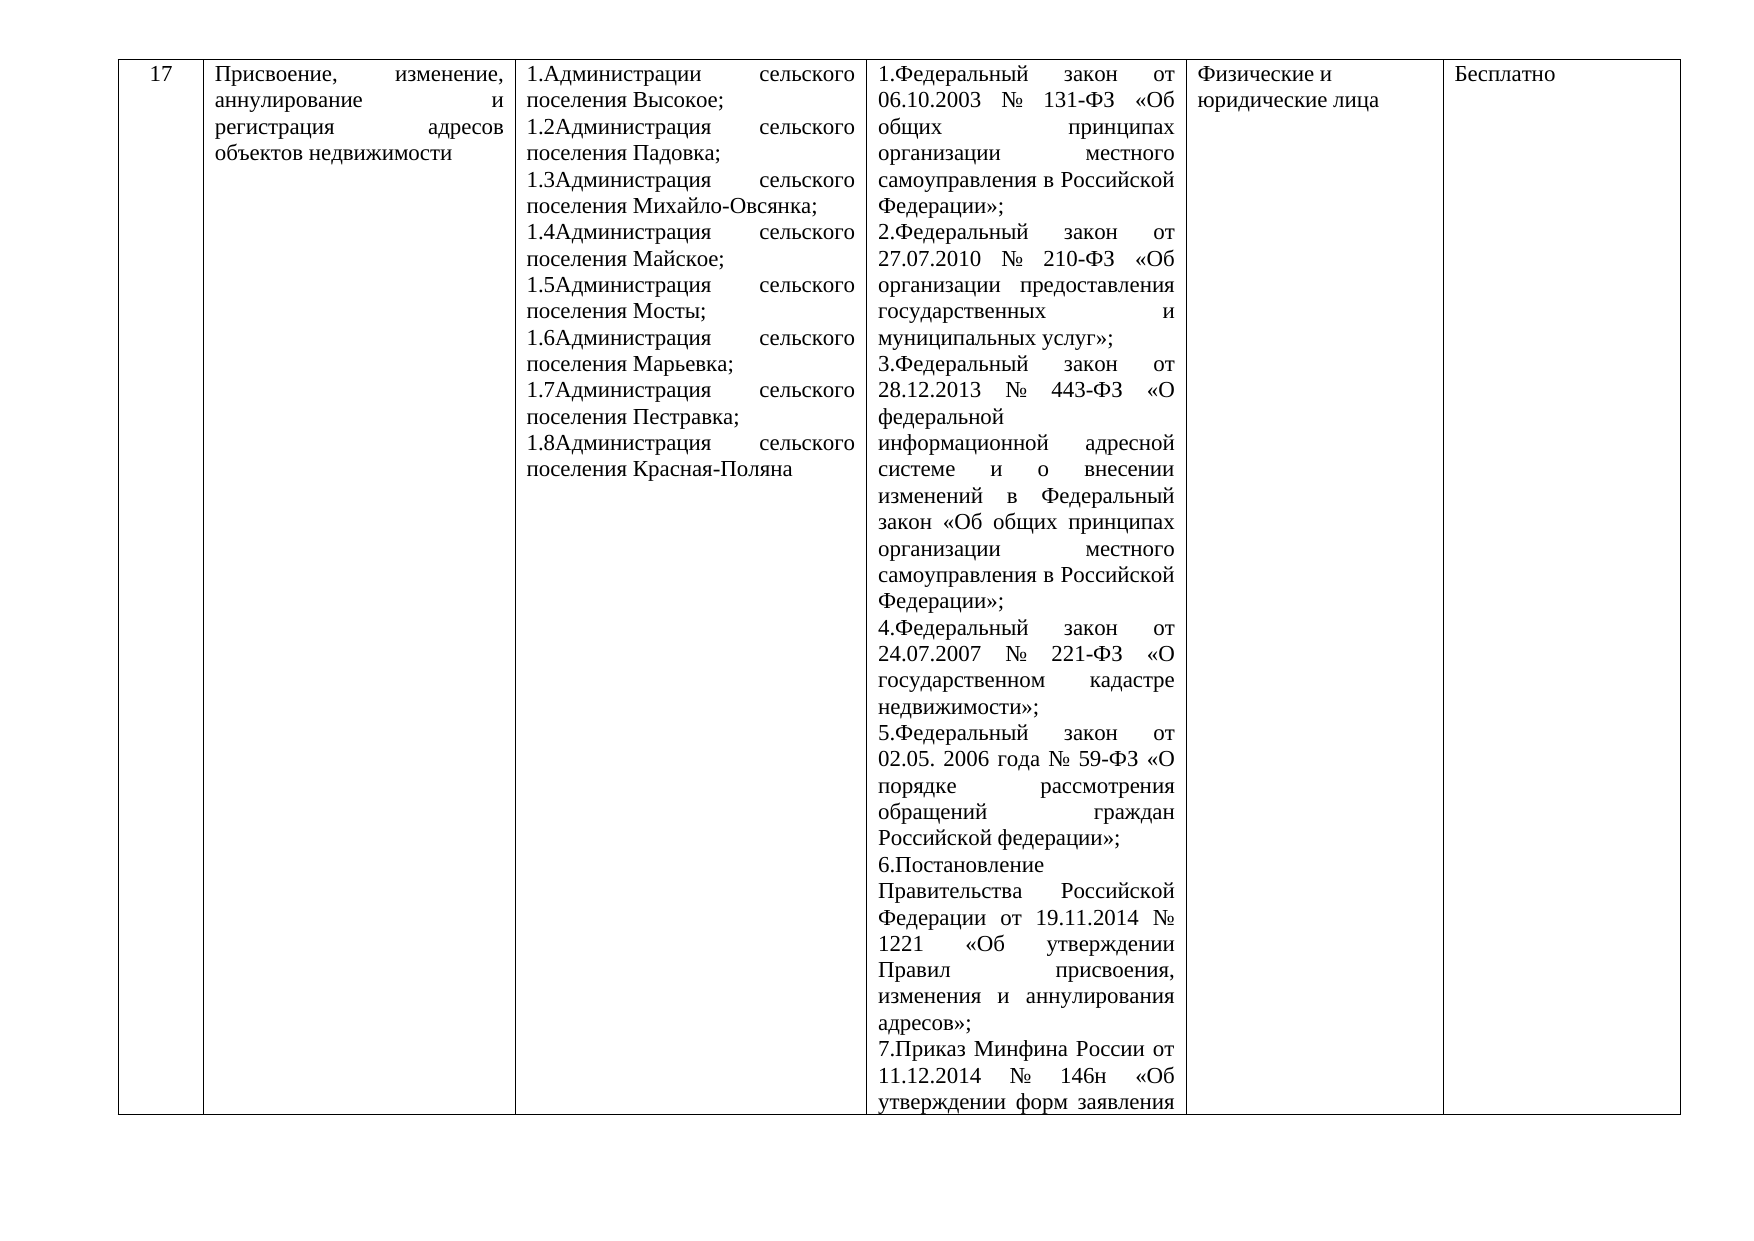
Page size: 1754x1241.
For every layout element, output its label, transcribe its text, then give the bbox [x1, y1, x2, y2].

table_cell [516, 60, 866, 1114]
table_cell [1187, 60, 1443, 1114]
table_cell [867, 60, 1186, 1114]
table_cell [204, 60, 515, 1114]
table_cell 17 [119, 60, 203, 1114]
table_cell Бесплатно [1444, 60, 1680, 1114]
